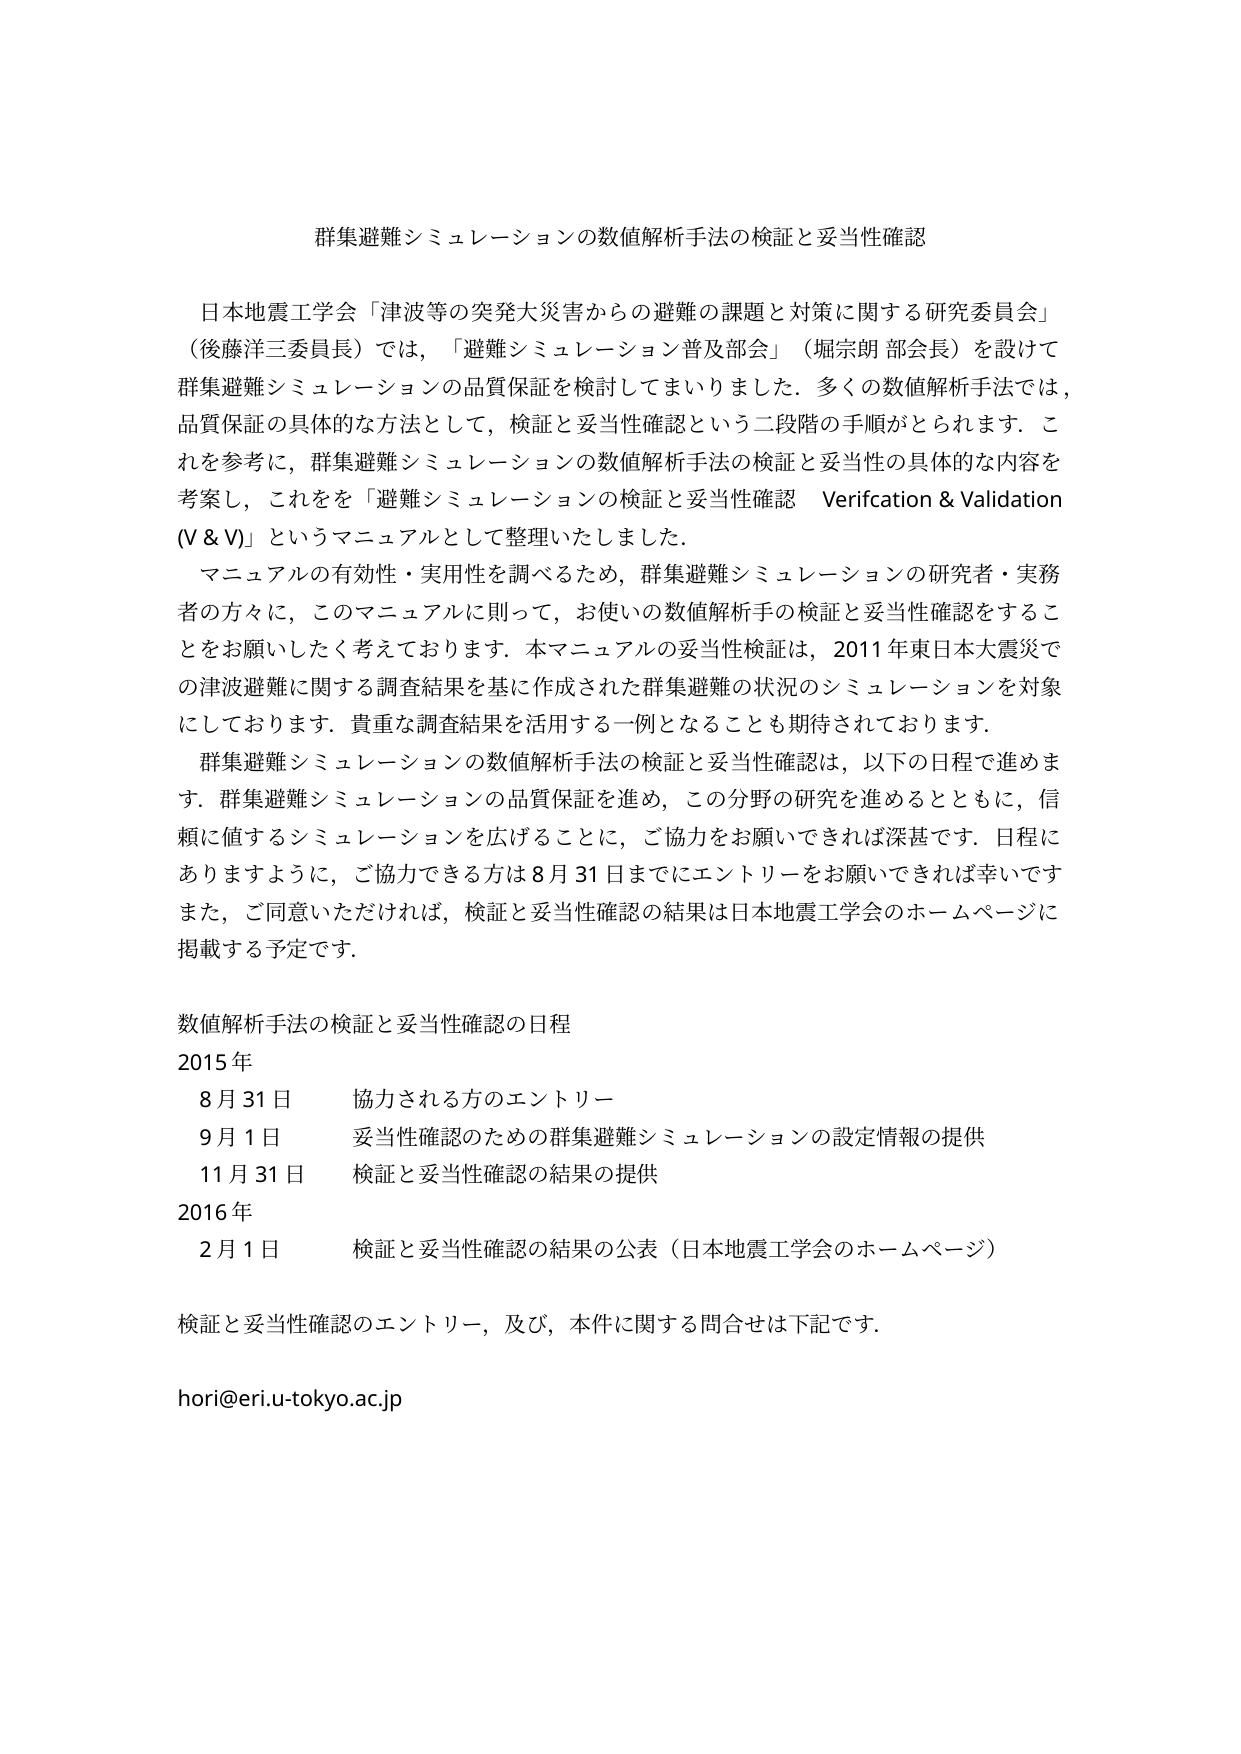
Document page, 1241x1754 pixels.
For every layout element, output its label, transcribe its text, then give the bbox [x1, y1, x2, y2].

text 11月31日 検証と妥当性確認の結果の提供 [177, 1154, 1063, 1192]
text 数値解析手法の検証と妥当性確認の日程 [177, 1004, 1063, 1042]
text 検証と妥当性確認のエントリー，及び，本件に関する問合せは下記です． [177, 1304, 1063, 1342]
text 8月31日 協力される方のエントリー [177, 1079, 1063, 1117]
text 2015年 [177, 1042, 1063, 1079]
text 2月1日 検証と妥当性確認の結果の公表（日本地震工学会のホームページ） [177, 1229, 1063, 1267]
text 日本地震工学会「津波等の突発大災害からの避難の課題と対策に関する研究委員会」（後藤洋三委員長）では，「避難シミュレーション普及部会」（堀宗朗 部会長）を設けて群集避難シミュレーションの品質保証を検討してまいりました．多くの数値解析手法では，品質保証の具体的な方法として，検証と妥当性確認という二段階の手順がとられます．これを参考に，群集避難シミュレーションの数値解析手法の検証と妥当性の具体的な内容を考案し，これをを「避難シミュレーションの検証と妥当性確認 Verifcation & Validation (V & V)」というマニュアルとして整理いたしました． [177, 292, 1063, 554]
text 2016年 [177, 1192, 1063, 1229]
text 群集避難シミュレーションの数値解析手法の検証と妥当性確認 [177, 217, 1063, 254]
text 9月 1日 妥当性確認のための群集避難シミュレーションの設定情報の提供 [177, 1117, 1063, 1154]
text hori@eri.u-tokyo.ac.jp [177, 1379, 1063, 1417]
text マニュアルの有効性・実用性を調べるため，群集避難シミュレーションの研究者・実務者の方々に，このマニュアルに則って，お使いの数値解析手の検証と妥当性確認をすることをお願いしたく考えております．本マニュアルの妥当性検証は，2011年東日本大震災での津波避難に関する調査結果を基に作成された群集避難の状況のシミュレーションを対象にしております．貴重な調査結果を活用する一例となることも期待されております． [177, 554, 1063, 742]
text 群集避難シミュレーションの数値解析手法の検証と妥当性確認は，以下の日程で進めます．群集避難シミュレーションの品質保証を進め，この分野の研究を進めるとともに，信頼に値するシミュレーションを広げることに，ご協力をお願いできれば深甚です．日程にありますように，ご協力できる方は8月31日までにエントリーをお願いできれば幸いです．また，ご同意いただければ，検証と妥当性確認の結果は日本地震工学会のホームページに掲載する予定です． [177, 742, 1063, 967]
